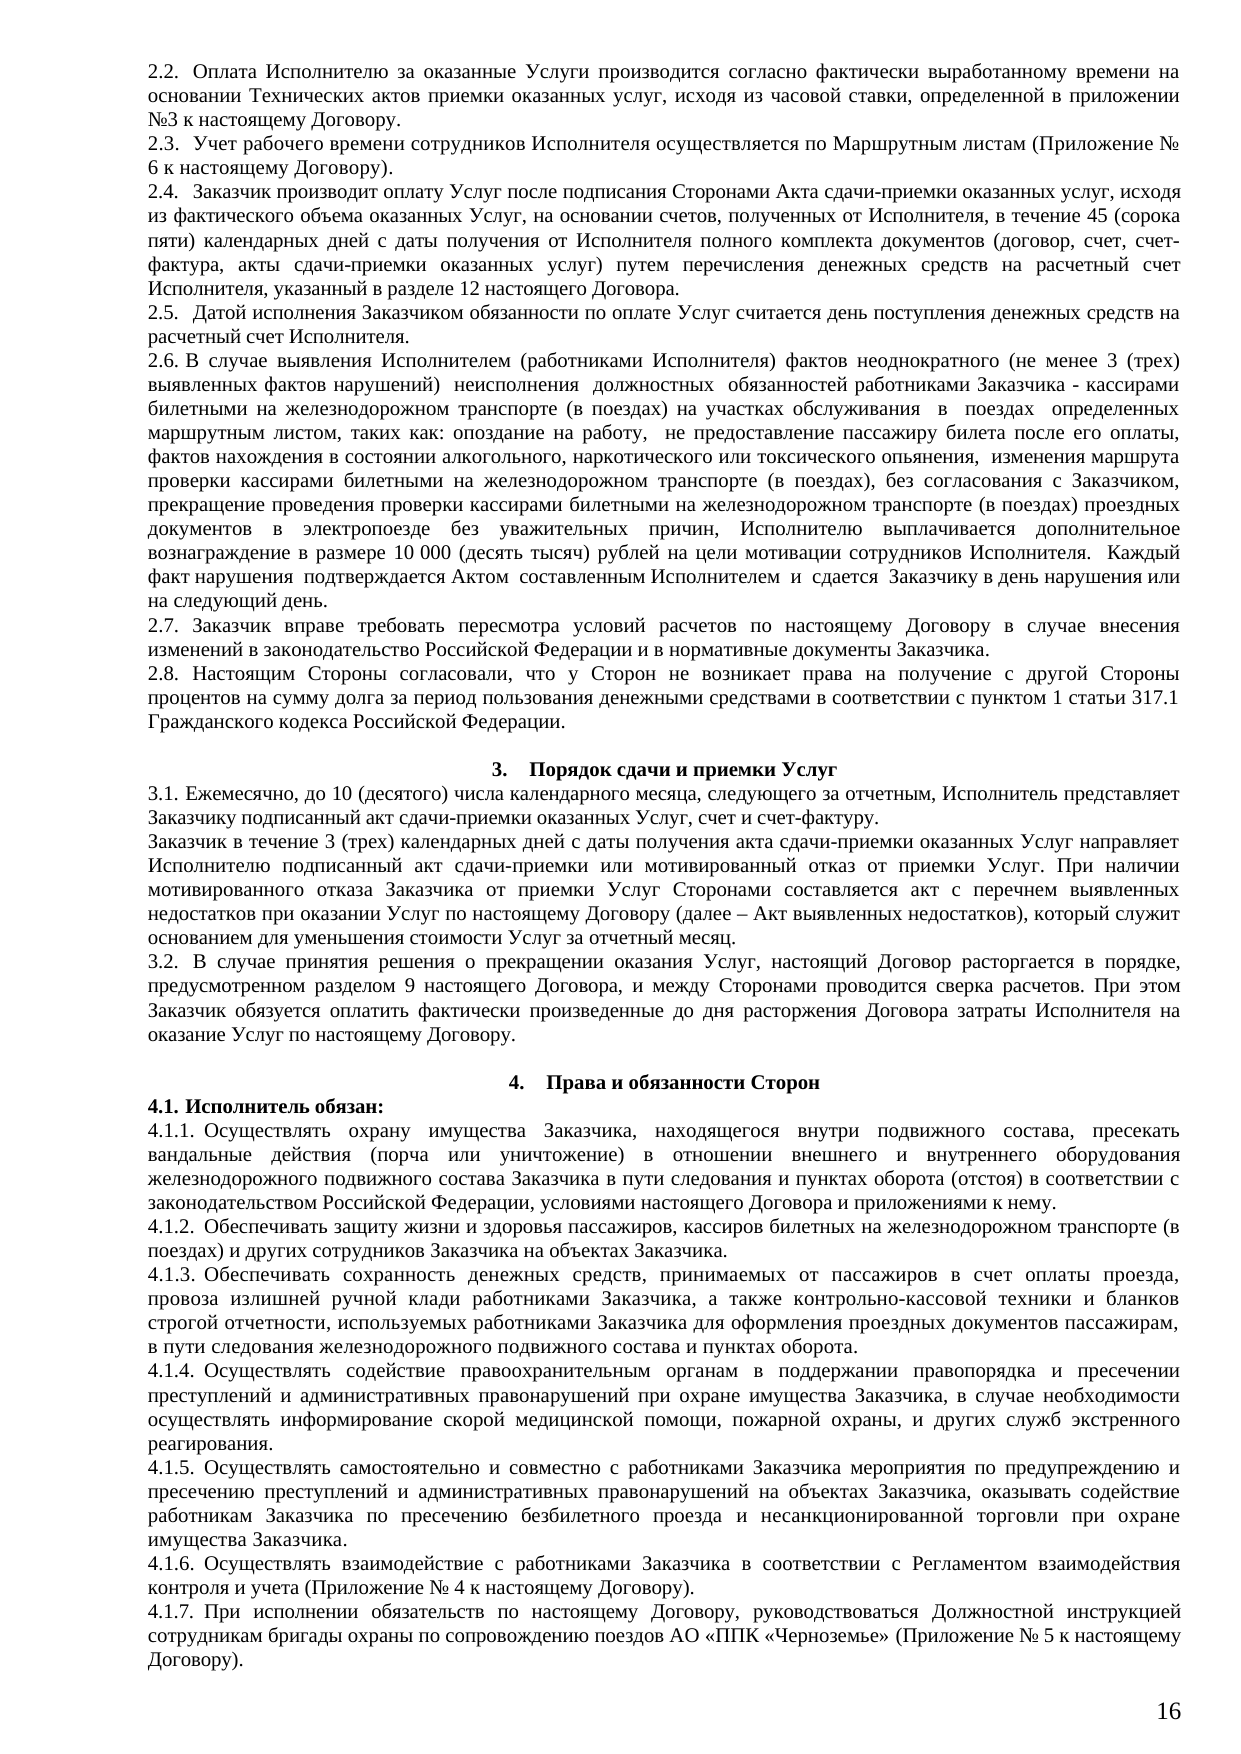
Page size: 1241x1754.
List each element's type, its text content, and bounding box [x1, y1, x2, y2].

text Заказчик в течение 3 (трех) календарных дней с даты получения акта сдачи-приемки оказанных Услуг направляет Исполнителю подписанный акт сдачи-приемки или мотивированный отказ от приемки Услуг. При наличии мотивированного отказа Заказчика от приемки Услуг Сторонами составляется акт с перечнем выявленных недостатков при оказании Услуг по настоящему Договору (далее – Акт выявленных недостатков), который служит основанием для уменьшения стоимости Услуг за отчетный месяц. [148, 829, 1181, 949]
list Оплата Исполнителю за оказанные Услуги производится согласно фактически выработанному времени на основании Технических актов приемки оказанных услуг, исходя из часовой ставки, определенной в приложении №3 к настоящему Договору. [148, 59, 1181, 131]
list Заказчик производит оплату Услуг после подписания Сторонами Акта сдачи-приемки оказанных услуг, исходя из фактического объема оказанных Услуг, на основании счетов, полученных от Исполнителя, в течение 45 (сорока пяти) календарных дней с даты получения от Исполнителя полного комплекта документов (договор, счет, счет-фактура, акты сдачи-приемки оказанных услуг) путем перечисления денежных средств на расчетный счет Исполнителя, указанный в разделе 12 настоящего Договора. [148, 179, 1181, 300]
list Датой исполнения Заказчиком обязанности по оплате Услуг считается день поступления денежных средств на расчетный счет Исполнителя. [148, 300, 1181, 348]
list Осуществлять самостоятельно и совместно с работниками Заказчика мероприятия по предупреждению и пресечению преступлений и административных правонарушений на объектах Заказчика, оказывать содействие работникам Заказчика по пресечению безбилетного проезда и несанкционированной торговли при охране имущества Заказчика. [148, 1455, 1181, 1551]
list При исполнении обязательств по настоящему Договору, руководствоваться Должностной инструкцией сотрудникам бригады охраны по сопровождению поездов АО «ППК «Черноземье» (Приложение № 5 к настоящему Договору). [148, 1599, 1181, 1671]
list Порядок сдачи и приемки Услуг [148, 757, 1181, 781]
list Обеспечивать сохранность денежных средств, принимаемых от пассажиров в счет оплаты проезда, провоза излишней ручной клади работниками Заказчика, а также контрольно-кассовой техники и бланков строгой отчетности, используемых работниками Заказчика для оформления проездных документов пассажирам, в пути следования железнодорожного подвижного состава и пунктах оборота. [148, 1262, 1181, 1358]
list Осуществлять взаимодействие с работниками Заказчика в соответствии с Регламентом взаимодействия контроля и учета (Приложение № 4 к настоящему Договору). [148, 1551, 1181, 1599]
list В случае принятия решения о прекращении оказания Услуг, настоящий Договор расторгается в порядке, предусмотренном разделом 9 настоящего Договора, и между Сторонами проводится сверка расчетов. При этом Заказчик обязуется оплатить фактически произведенные до дня расторжения Договора затраты Исполнителя на оказание Услуг по настоящему Договору. [148, 949, 1181, 1046]
list Учет рабочего времени сотрудников Исполнителя осуществляется по Маршрутным листам (Приложение № 6 к настоящему Договору). [148, 131, 1181, 179]
list В случае выявления Исполнителем (работниками Исполнителя) фактов неоднократного (не менее 3 (трех) выявленных фактов нарушений) неисполнения должностных обязанностей работниками Заказчика - кассирами билетными на железнодорожном транспорте (в поездах) на участках обслуживания в поездах определенных маршрутным листом, таких как: опоздание на работу, не предоставление пассажиру билета после его оплаты, фактов нахождения в состоянии алкогольного, наркотического или токсического опьянения, изменения маршрута проверки кассирами билетными на железнодорожном транспорте (в поездах), без согласования с Заказчиком, прекращение проведения проверки кассирами билетными на железнодорожном транспорте (в поездах) проездных документов в электропоезде без уважительных причин, Исполнителю выплачивается дополнительное вознаграждение в размере 10 000 (десять тысяч) рублей на цели мотивации сотрудников Исполнителя. Каждый факт нарушения подтверждается Актом составленным Исполнителем и сдается Заказчику в день нарушения или на следующий день. [148, 348, 1181, 612]
list Обеспечивать защиту жизни и здоровья пассажиров, кассиров билетных на железнодорожном транспорте (в поездах) и других сотрудников Заказчика на объектах Заказчика. [148, 1214, 1181, 1262]
list Заказчик вправе требовать пересмотра условий расчетов по настоящему Договору в случае внесения изменений в законодательство Российской Федерации и в нормативные документы Заказчика. [148, 612, 1181, 661]
list Права и обязанности Сторон [148, 1070, 1181, 1094]
list Исполнитель обязан: [148, 1094, 1181, 1118]
list Осуществлять содействие правоохранительным органам в поддержании правопорядка и пресечении преступлений и административных правонарушений при охране имущества Заказчика, в случае необходимости осуществлять информирование скорой медицинской помощи, пожарной охраны, и других служб экстренного реагирования. [148, 1358, 1181, 1455]
list Осуществлять охрану имущества Заказчика, находящегося внутри подвижного состава, пресекать вандальные действия (порча или уничтожение) в отношении внешнего и внутреннего оборудования железнодорожного подвижного состава Заказчика в пути следования и пунктах оборота (отстоя) в соответствии с законодательством Российской Федерации, условиями настоящего Договора и приложениями к нему. [148, 1118, 1181, 1214]
list Ежемесячно, до 10 (десятого) числа календарного месяца, следующего за отчетным, Исполнитель представляет Заказчику подписанный акт сдачи-приемки оказанных Услуг, счет и счет-фактуру. [148, 781, 1181, 829]
list Настоящим Стороны согласовали, что у Сторон не возникает права на получение с другой Стороны процентов на сумму долга за период пользования денежными средствами в соответствии с пунктом 1 статьи 317.1 Гражданского кодекса Российской Федерации. [148, 661, 1181, 733]
